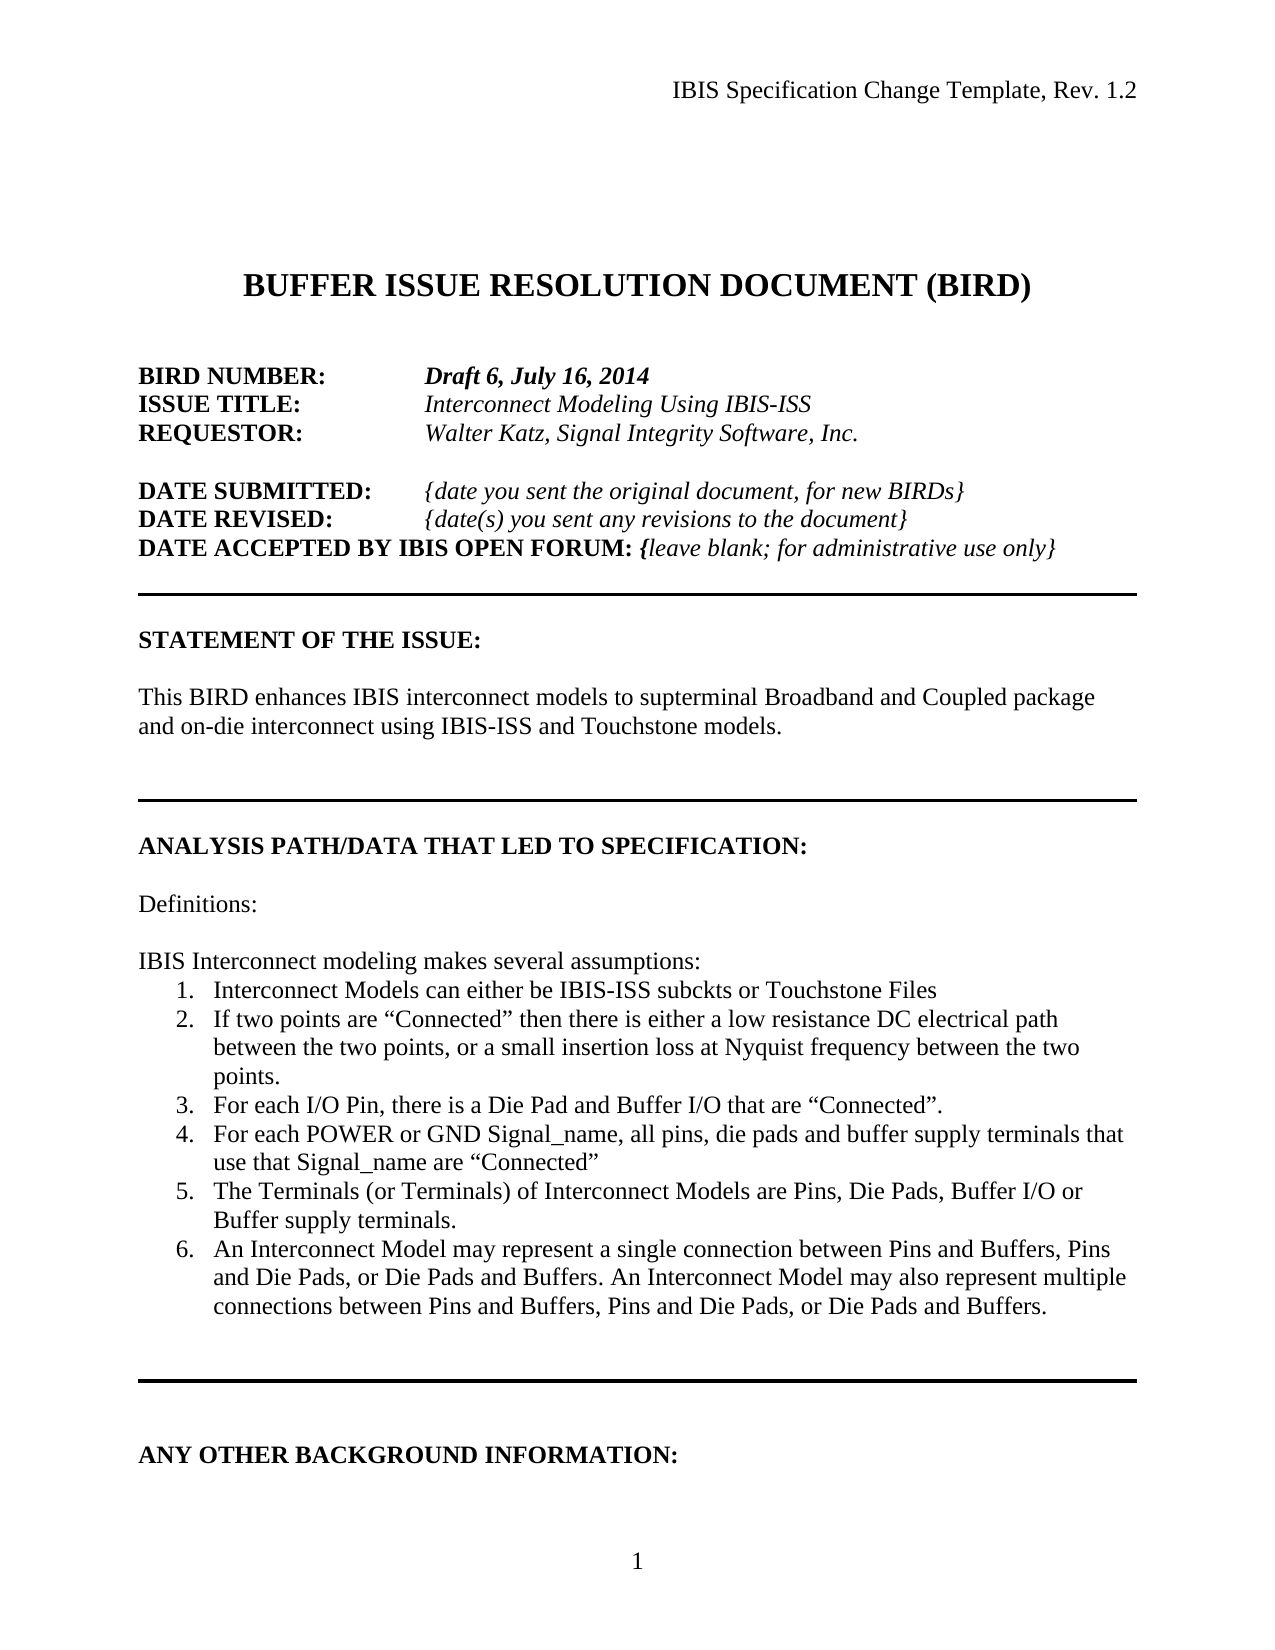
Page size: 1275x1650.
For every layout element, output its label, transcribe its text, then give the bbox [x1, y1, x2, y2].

list For each I/O Pin, there is a Die Pad and Buffer I/O that are “Connected”. [176, 1090, 1137, 1119]
text ANALYSIS PATH/DATA THAT LED TO SPECIFICATION: [138, 831, 1137, 860]
list An Interconnect Model may represent a single connection between Pins and Buffers, Pins and Die Pads, or Die Pads and Buffers. An Interconnect Model may also represent multiple connections between Pins and Buffers, Pins and Die Pads, or Die Pads and Buffers. [176, 1234, 1137, 1320]
text REQUESTOR: Walter Katz, Signal Integrity Software, Inc. [138, 418, 1137, 447]
list The Terminals (or Terminals) of Interconnect Models are Pins, Die Pads, Buffer I/O or Buffer supply terminals. [176, 1176, 1137, 1234]
text BUFFER ISSUE RESOLUTION DOCUMENT (BIRD) [138, 265, 1137, 303]
list Interconnect Models can either be IBIS-ISS subckts or Touchstone Files [176, 975, 1137, 1004]
list For each POWER or GND Signal_name, all pins, die pads and buffer supply terminals that use that Signal_name are “Connected” [176, 1119, 1137, 1176]
text DATE ACCEPTED BY IBIS OPEN FORUM: {leave blank; for administrative use only} [138, 533, 1137, 562]
text DATE REVISED: {date(s) you sent any revisions to the document} [138, 504, 1137, 533]
text Definitions: [138, 889, 1137, 917]
text ISSUE TITLE: Interconnect Modeling Using IBIS-ISS [138, 389, 1137, 418]
text ANY OTHER BACKGROUND INFORMATION: [138, 1440, 1137, 1469]
text BIRD NUMBER: Draft 6, July 16, 2014 [138, 361, 1137, 389]
text DATE SUBMITTED: {date you sent the original document, for new BIRDs} [138, 476, 1137, 504]
list If two points are “Connected” then there is either a low resistance DC electrical path between the two points, or a small insertion loss at Nyquist frequency between the two points. [176, 1004, 1137, 1090]
text STATEMENT OF THE ISSUE: [138, 625, 1137, 653]
text IBIS Interconnect modeling makes several assumptions: [138, 946, 1137, 975]
text This BIRD enhances IBIS interconnect models to supterminal Broadband and Coupled package and on-die interconnect using IBIS-ISS and Touchstone models. [138, 682, 1137, 740]
